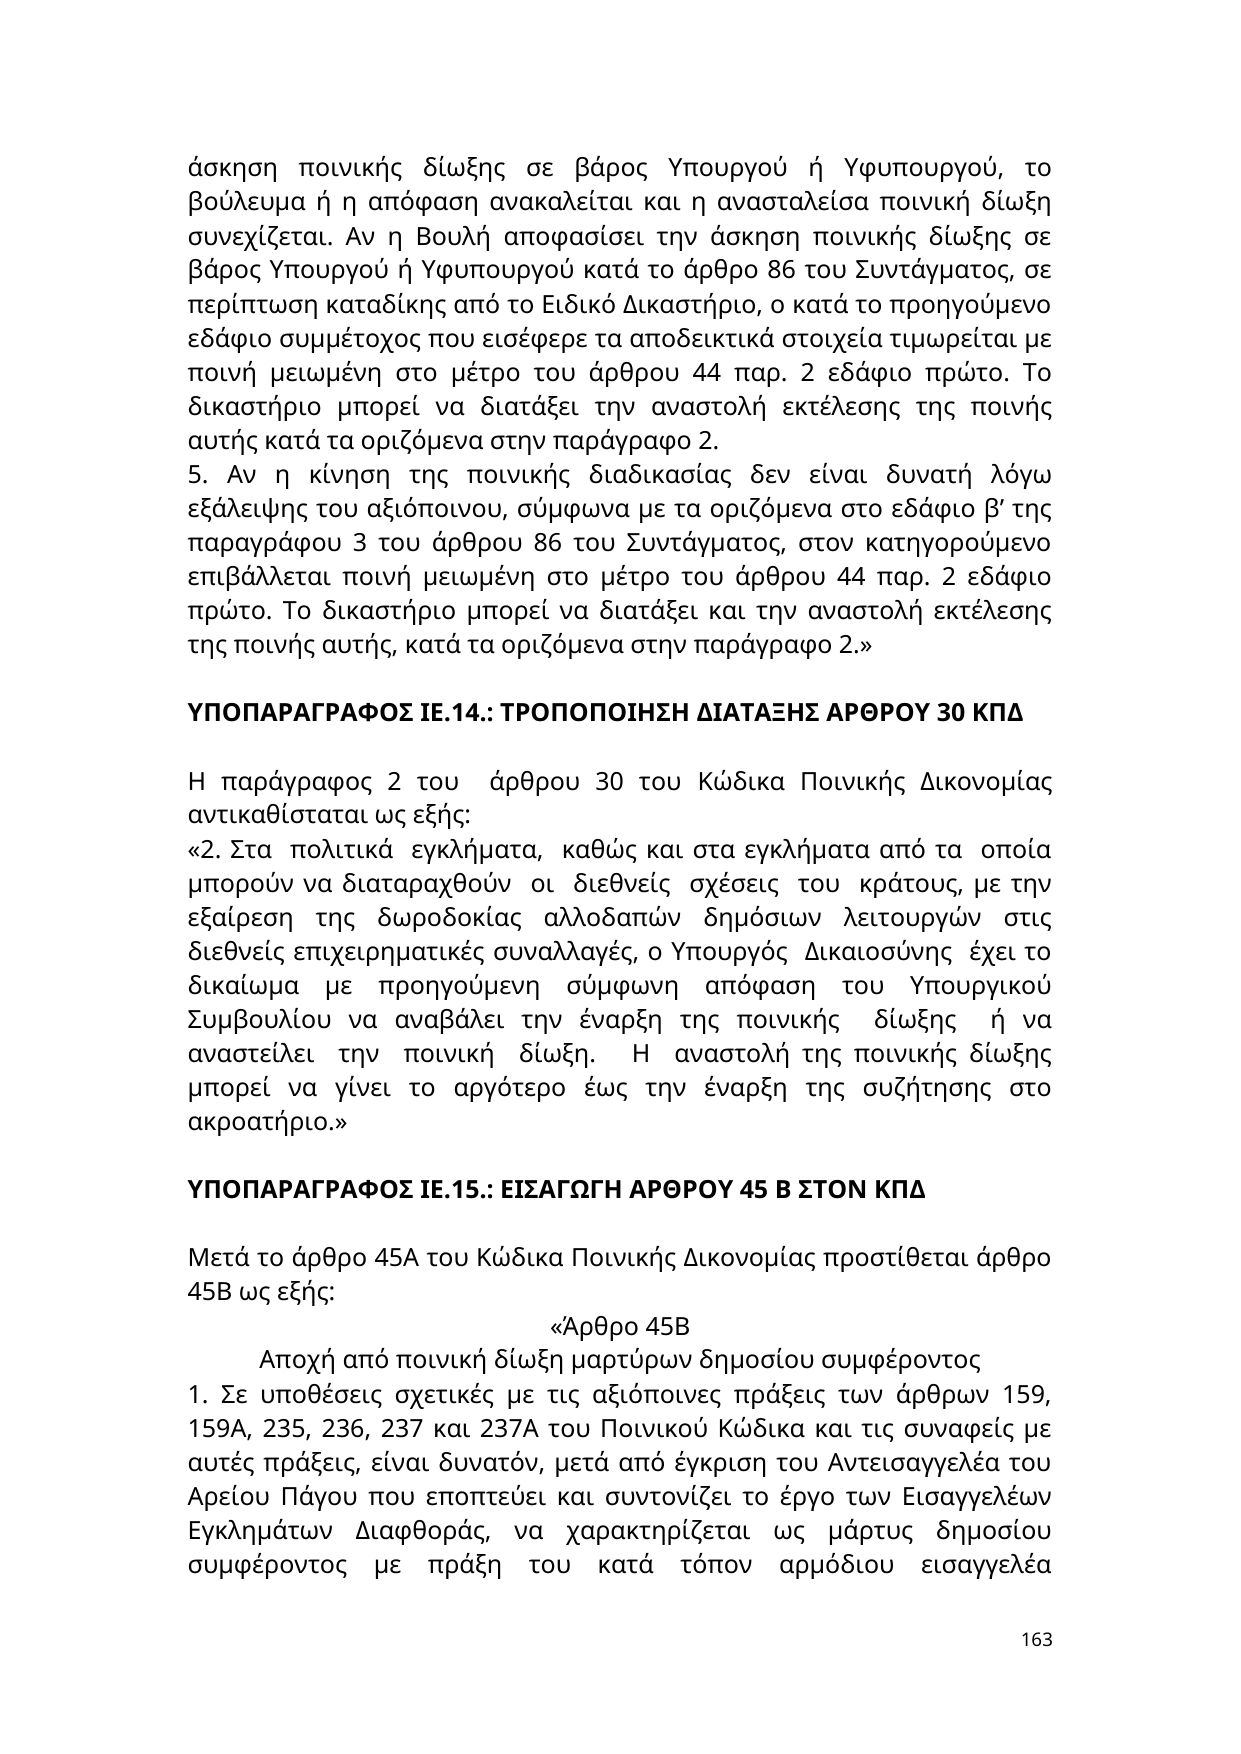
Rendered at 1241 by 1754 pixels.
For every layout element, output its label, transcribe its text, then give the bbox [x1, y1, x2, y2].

text «Άρθρο 45Β [187, 1308, 1053, 1342]
text Η παράγραφος 2 του άρθρου 30 του Κώδικα Ποινικής Δικονομίας αντικαθίσταται ως εξής: [187, 763, 1053, 831]
text «2. Στα πολιτικά εγκλήματα, καθώς και στα εγκλήματα από τα οποία μπορούν να διαταραχθούν οι διεθνείς σχέσεις του κράτους, με την εξαίρεση της δωροδοκίας αλλοδαπών δημόσιων λειτουργών στις διεθνείς επιχειρηματικές συναλλαγές, ο Υπουργός Δικαιοσύνης έχει το δικαίωμα με προηγούμενη σύμφωνη απόφαση του Υπουργικού Συμβουλίου να αναβάλει την έναρξη της ποινικής δίωξης ή να αναστείλει την ποινική δίωξη. Η αναστολή της ποινικής δίωξης μπορεί να γίνει το αργότερο έως την έναρξη της συζήτησης στο ακροατήριο.» [187, 831, 1053, 1138]
text ΥΠΟΠΑΡΑΓΡΑΦΟΣ ΙΕ.14.: ΤΡΟΠΟΠΟΙΗΣΗ ΔΙΑΤΑΞΗΣ ΑΡΘΡΟΥ 30 ΚΠΔ [187, 695, 1053, 729]
text Μετά το άρθρο 45Α του Κώδικα Ποινικής Δικονομίας προστίθεται άρθρο 45Β ως εξής: [187, 1240, 1053, 1308]
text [187, 150, 1053, 457]
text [187, 1376, 1053, 1581]
text Αποχή από ποινική δίωξη μαρτύρων δημοσίου συμφέροντος [187, 1342, 1053, 1376]
text 5. Αν η κίνηση της ποινικής διαδικασίας δεν είναι δυνατή λόγω εξάλειψης του αξιόποινου, σύμφωνα με τα οριζόμενα στο εδάφιο β’ της παραγράφου 3 του άρθρου 86 του Συντάγματος, στον κατηγορούμενο επιβάλλεται ποινή μειωμένη στο μέτρο του άρθρου 44 παρ. 2 εδάφιο πρώτο. Το δικαστήριο μπορεί να διατάξει και την αναστολή εκτέλεσης της ποινής αυτής, κατά τα οριζόμενα στην παράγραφο 2.» [187, 457, 1053, 661]
text ΥΠΟΠΑΡΑΓΡΑΦΟΣ ΙΕ.15.: ΕΙΣΑΓΩΓΗ ΑΡΘΡΟΥ 45 Β ΣΤΟΝ ΚΠΔ [187, 1172, 1053, 1206]
